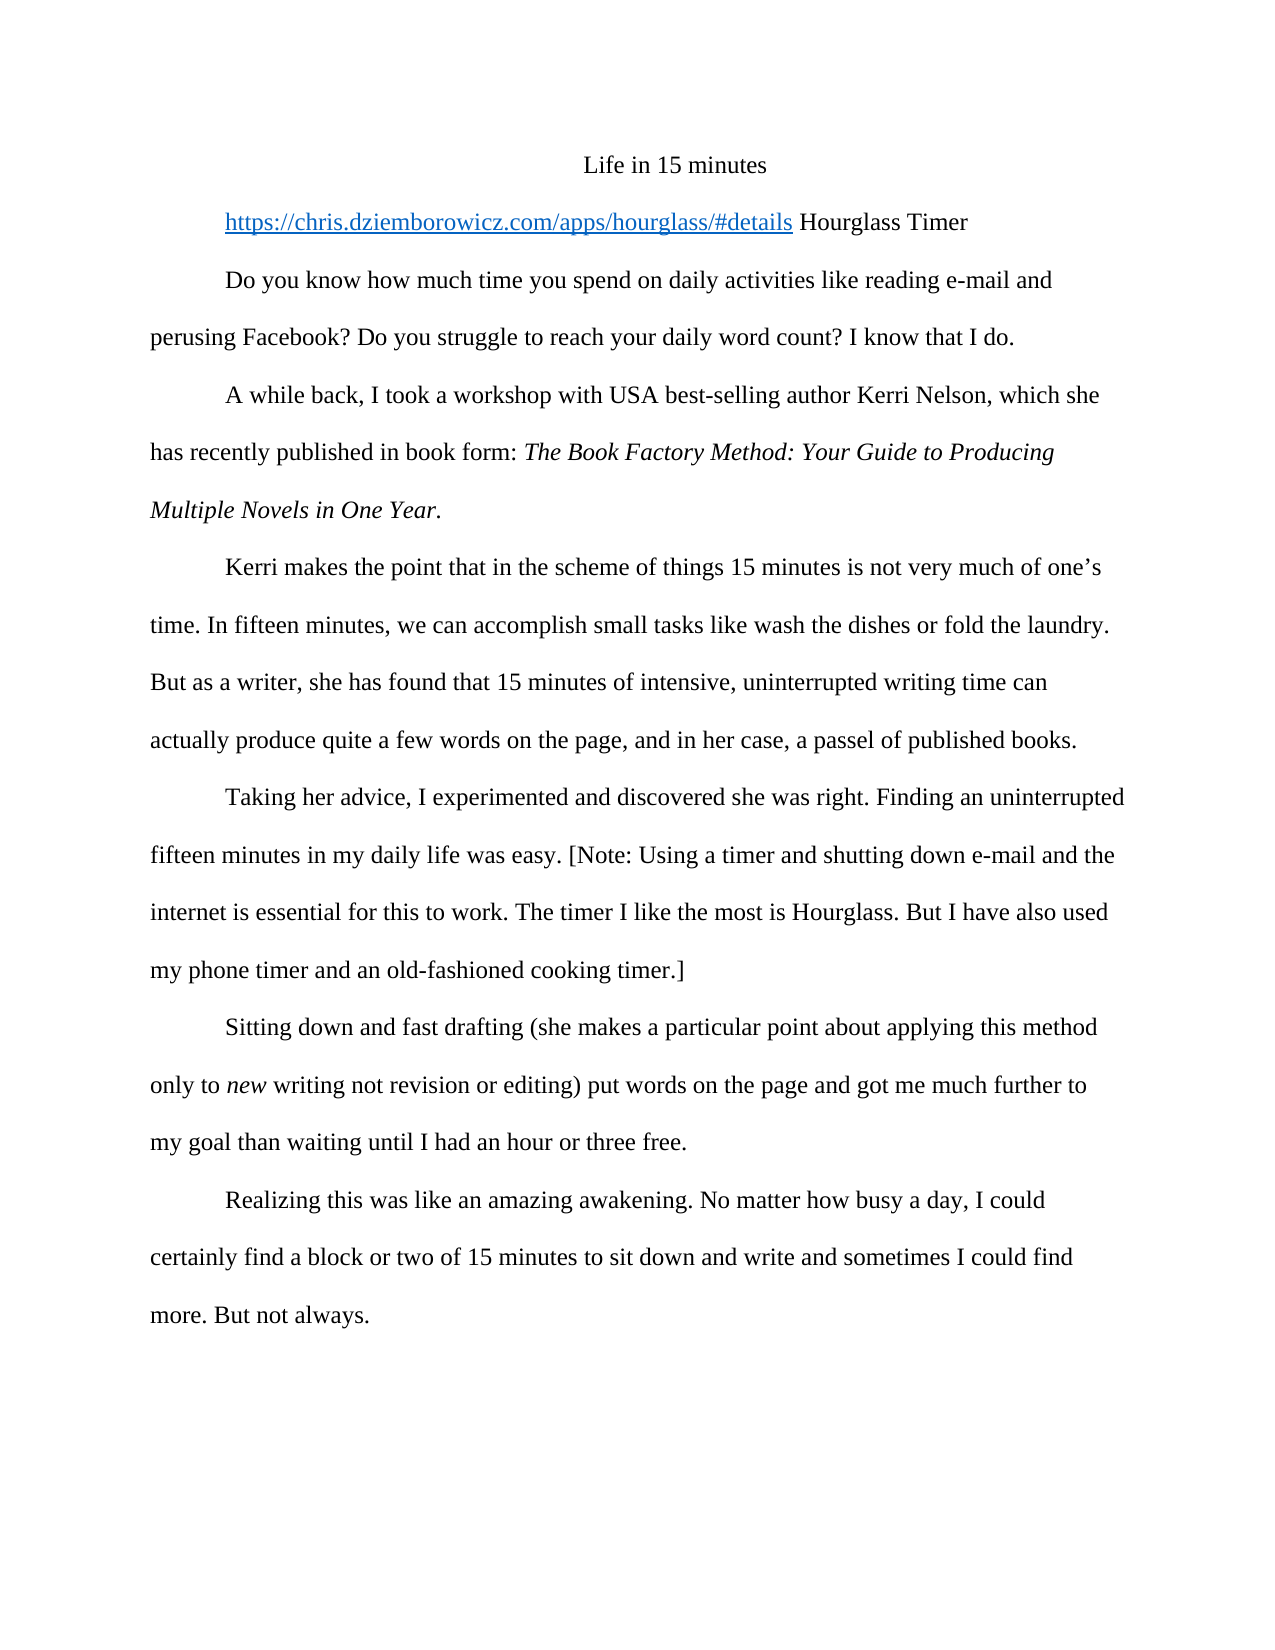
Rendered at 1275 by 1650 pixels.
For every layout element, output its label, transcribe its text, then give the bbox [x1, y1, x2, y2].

text A while back, I took a workshop with USA best-selling author Kerri Nelson, which she has recently published in book form: The Book Factory Method: Your Guide to Producing Multiple Novels in One Year. [150, 380, 1125, 524]
text Do you know how much time you spend on daily activities like reading e-mail and perusing Facebook? Do you struggle to reach your daily word count? I know that I do. [150, 265, 1125, 351]
text https://chris.dziemborowicz.com/apps/hourglass/#details Hourglass Timer [150, 207, 1125, 236]
text Sitting down and fast drafting (she makes a particular point about applying this method only to new writing not revision or editing) put words on the page and got me much further to my goal than waiting until I had an hour or three free. [150, 1012, 1125, 1156]
text Realizing this was like an amazing awakening. No matter how busy a day, I could certainly find a block or two of 15 minutes to sit down and write and sometimes I could find more. But not always. [150, 1185, 1125, 1329]
text Taking her advice, I experimented and discovered she was right. Finding an uninterrupted fifteen minutes in my daily life was easy. [Note: Using a timer and shutting down e-mail and the internet is essential for this to work. The timer I like the most is Hourglass. But I have also used my phone timer and an old-fashioned cooking timer.] [150, 782, 1125, 984]
text Life in 15 minutes [150, 150, 1125, 179]
text Kerri makes the point that in the scheme of things 15 minutes is not very much of one’s time. In fifteen minutes, we can accomplish small tasks like wash the dishes or fold the laundry. But as a writer, she has found that 15 minutes of intensive, uninterrupted writing time can actually produce quite a few words on the page, and in her case, a passel of published books. [150, 552, 1125, 754]
